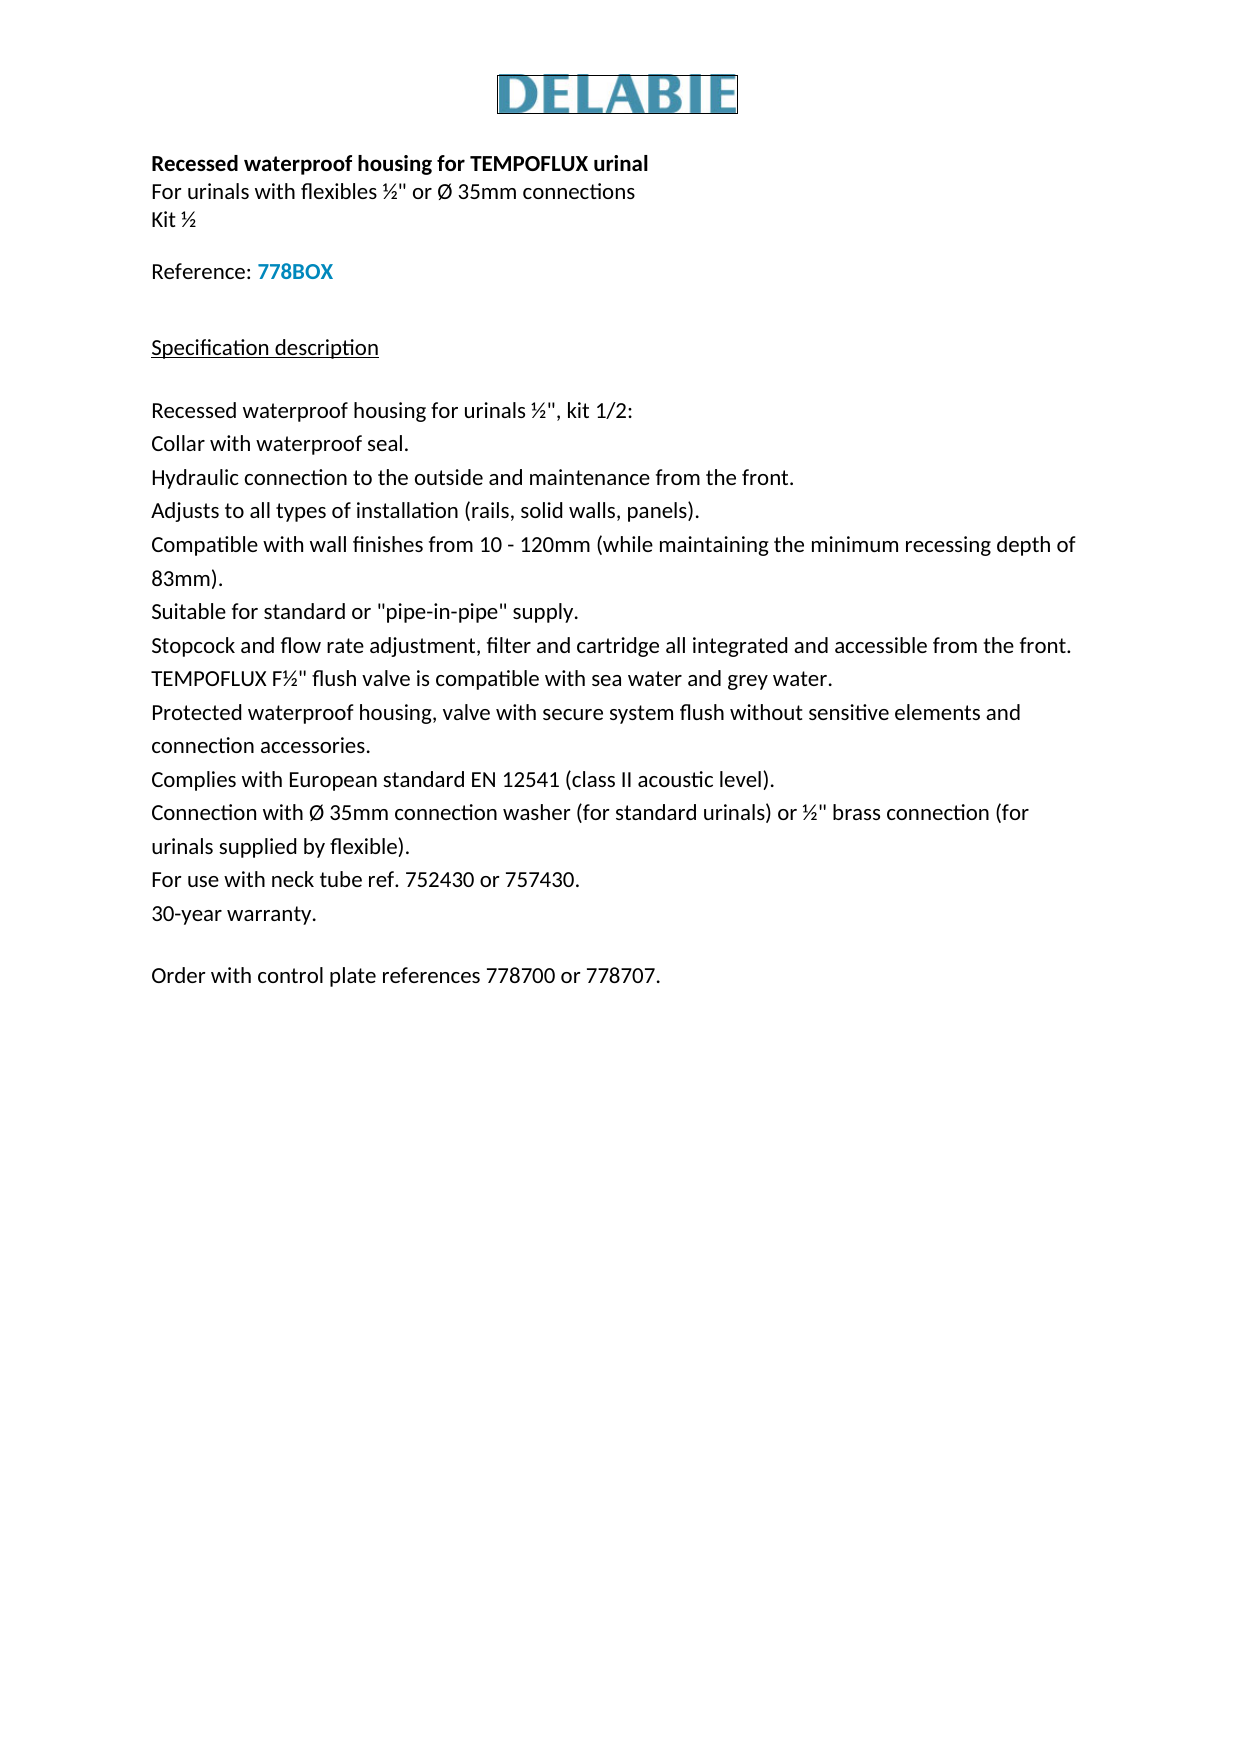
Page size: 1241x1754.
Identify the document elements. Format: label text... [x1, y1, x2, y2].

text TEMPOFLUX F½" flush valve is compatible with sea water and grey water. [151, 664, 1084, 692]
text Recessed waterproof housing for TEMPOFLUX urinal [151, 149, 1084, 177]
text Order with control plate references 778700 or 778707. [151, 961, 1084, 989]
text Adjusts to all types of installation (rails, solid walls, panels). [151, 497, 1084, 525]
text Specification description [151, 333, 1084, 361]
text Protected waterproof housing, valve with secure system flush without sensitive elements and connection accessories. [151, 698, 1084, 759]
text For use with neck tube ref. 752430 or 757430. [151, 866, 1084, 894]
text Complies with European standard EN 12541 (class II acoustic level). [151, 765, 1084, 793]
text For urinals with flexibles ½" or Ø 35mm connections [151, 177, 1084, 205]
picture [498, 76, 737, 113]
text Kit ½ [151, 205, 1084, 233]
text Hydraulic connection to the outside and maintenance from the front. [151, 463, 1084, 491]
text Reference: 778BOX [151, 257, 1084, 285]
text Connection with Ø 35mm connection washer (for standard urinals) or ½" brass connection (for urinals supplied by flexible). [151, 798, 1084, 860]
text Collar with waterproof seal. [151, 429, 1084, 458]
text Compatible with wall finishes from 10 - 120mm (while maintaining the minimum recessing depth of 83mm). [151, 530, 1084, 592]
text Stopcock and flow rate adjustment, filter and cartridge all integrated and accessible from the front. [151, 631, 1084, 659]
text 30-year warranty. [151, 899, 1084, 927]
text Suitable for standard or "pipe-in-pipe" supply. [151, 597, 1084, 625]
text Recessed waterproof housing for urinals ½", kit 1/2: [151, 396, 1084, 424]
